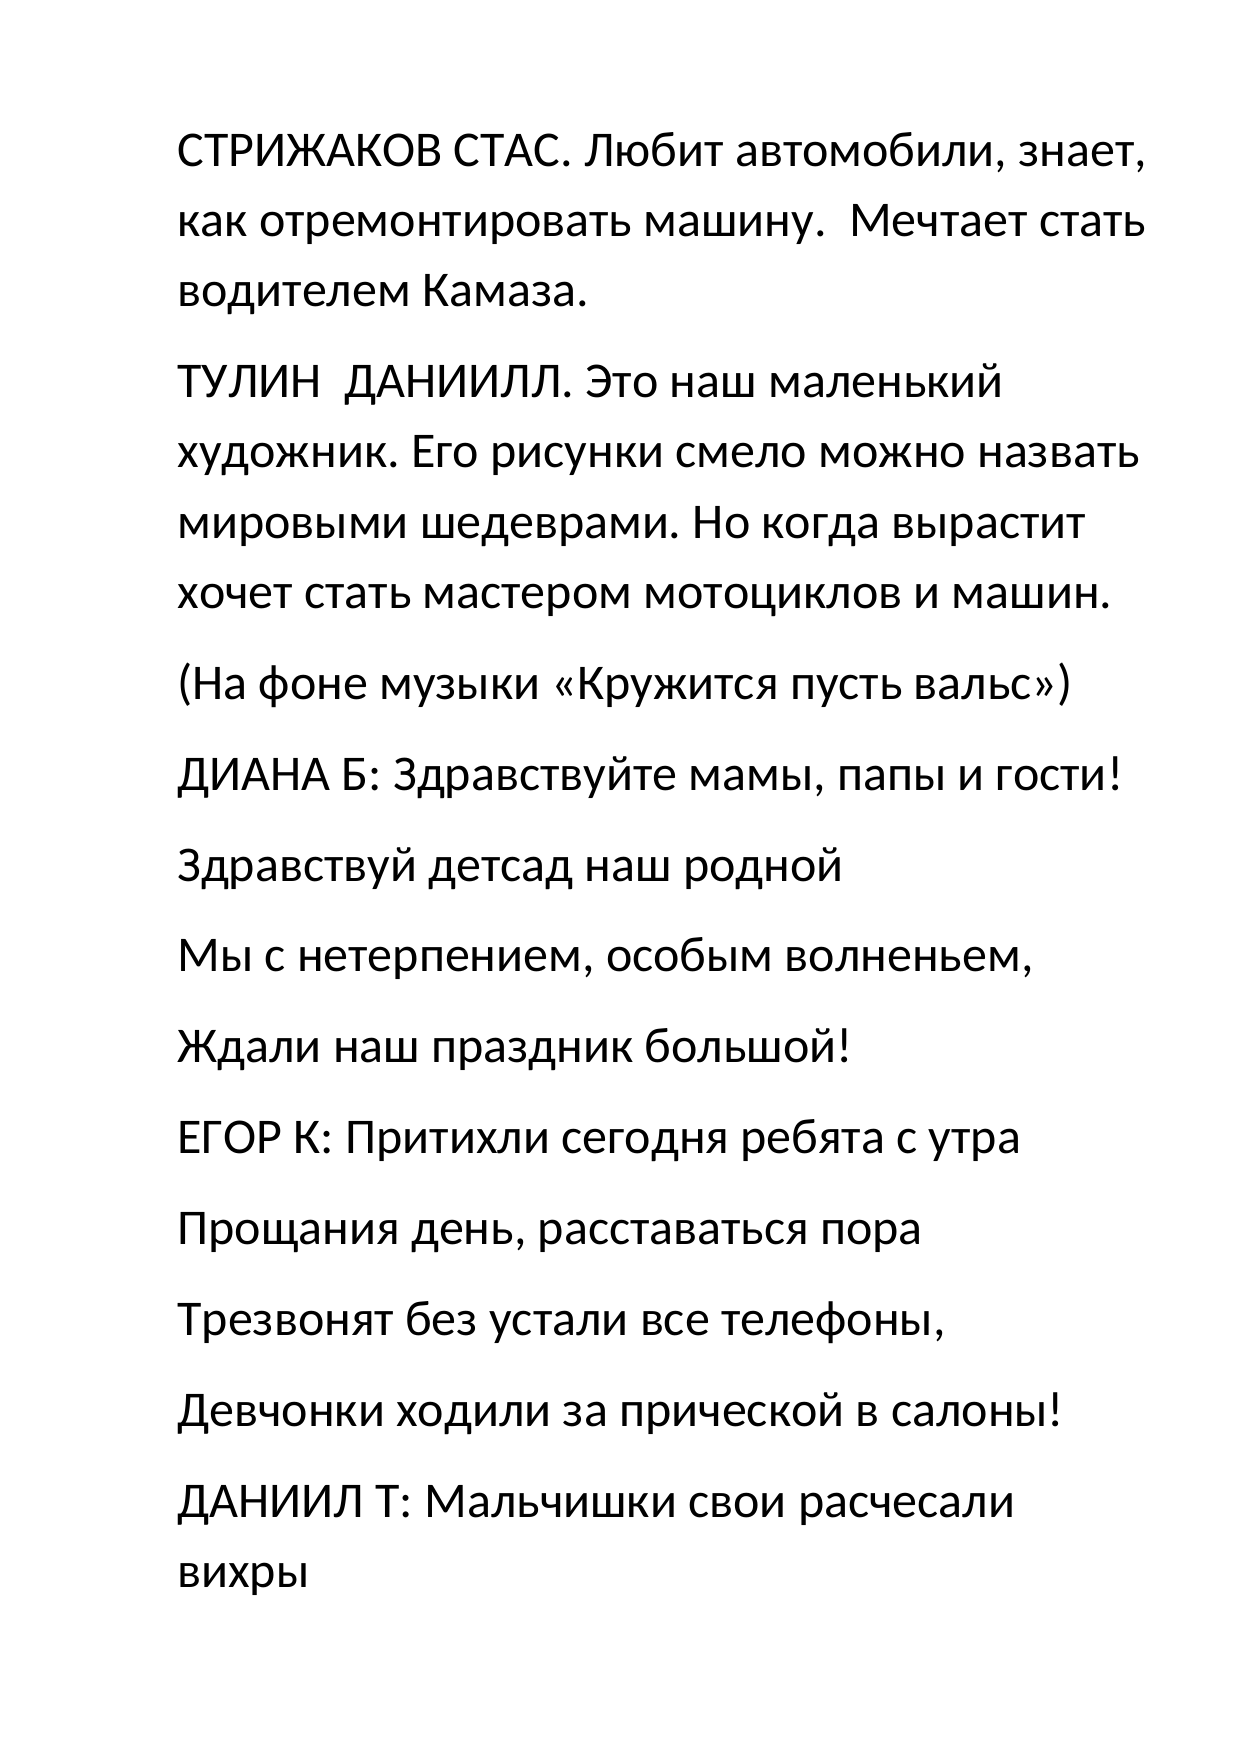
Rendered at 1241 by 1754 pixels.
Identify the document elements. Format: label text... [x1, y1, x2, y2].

text Ждали наш праздник большой! [177, 1014, 1152, 1075]
text ДИАНА Б: Здравствуйте мамы, папы и гости! [177, 741, 1152, 802]
text Здравствуй детсад наш родной [177, 832, 1152, 893]
text Мы с нетерпением, особым волненьем, [177, 923, 1152, 984]
text (На фоне музыки «Кружится пусть вальс») [177, 651, 1152, 712]
text ЕГОР К: Притихли сегодня ребята с утра [177, 1105, 1152, 1166]
text СТРИЖАКОВ СТАС. Любит автомобили, знает, как отремонтировать машину. Мечтает стать водителем Камаза. [177, 118, 1152, 319]
text ТУЛИН ДАНИИЛЛ. Это наш маленький художник. Его рисунки смело можно назвать мировыми шедеврами. Но когда вырастит хочет стать мастером мотоциклов и машин. [177, 349, 1152, 621]
text ДАНИИЛ Т: Мальчишки свои расчесали вихры [177, 1469, 1152, 1600]
text Трезвонят без устали все телефоны, [177, 1287, 1152, 1348]
text Прощания день, расставаться пора [177, 1196, 1152, 1257]
text Девчонки ходили за прической в салоны! [177, 1378, 1152, 1439]
